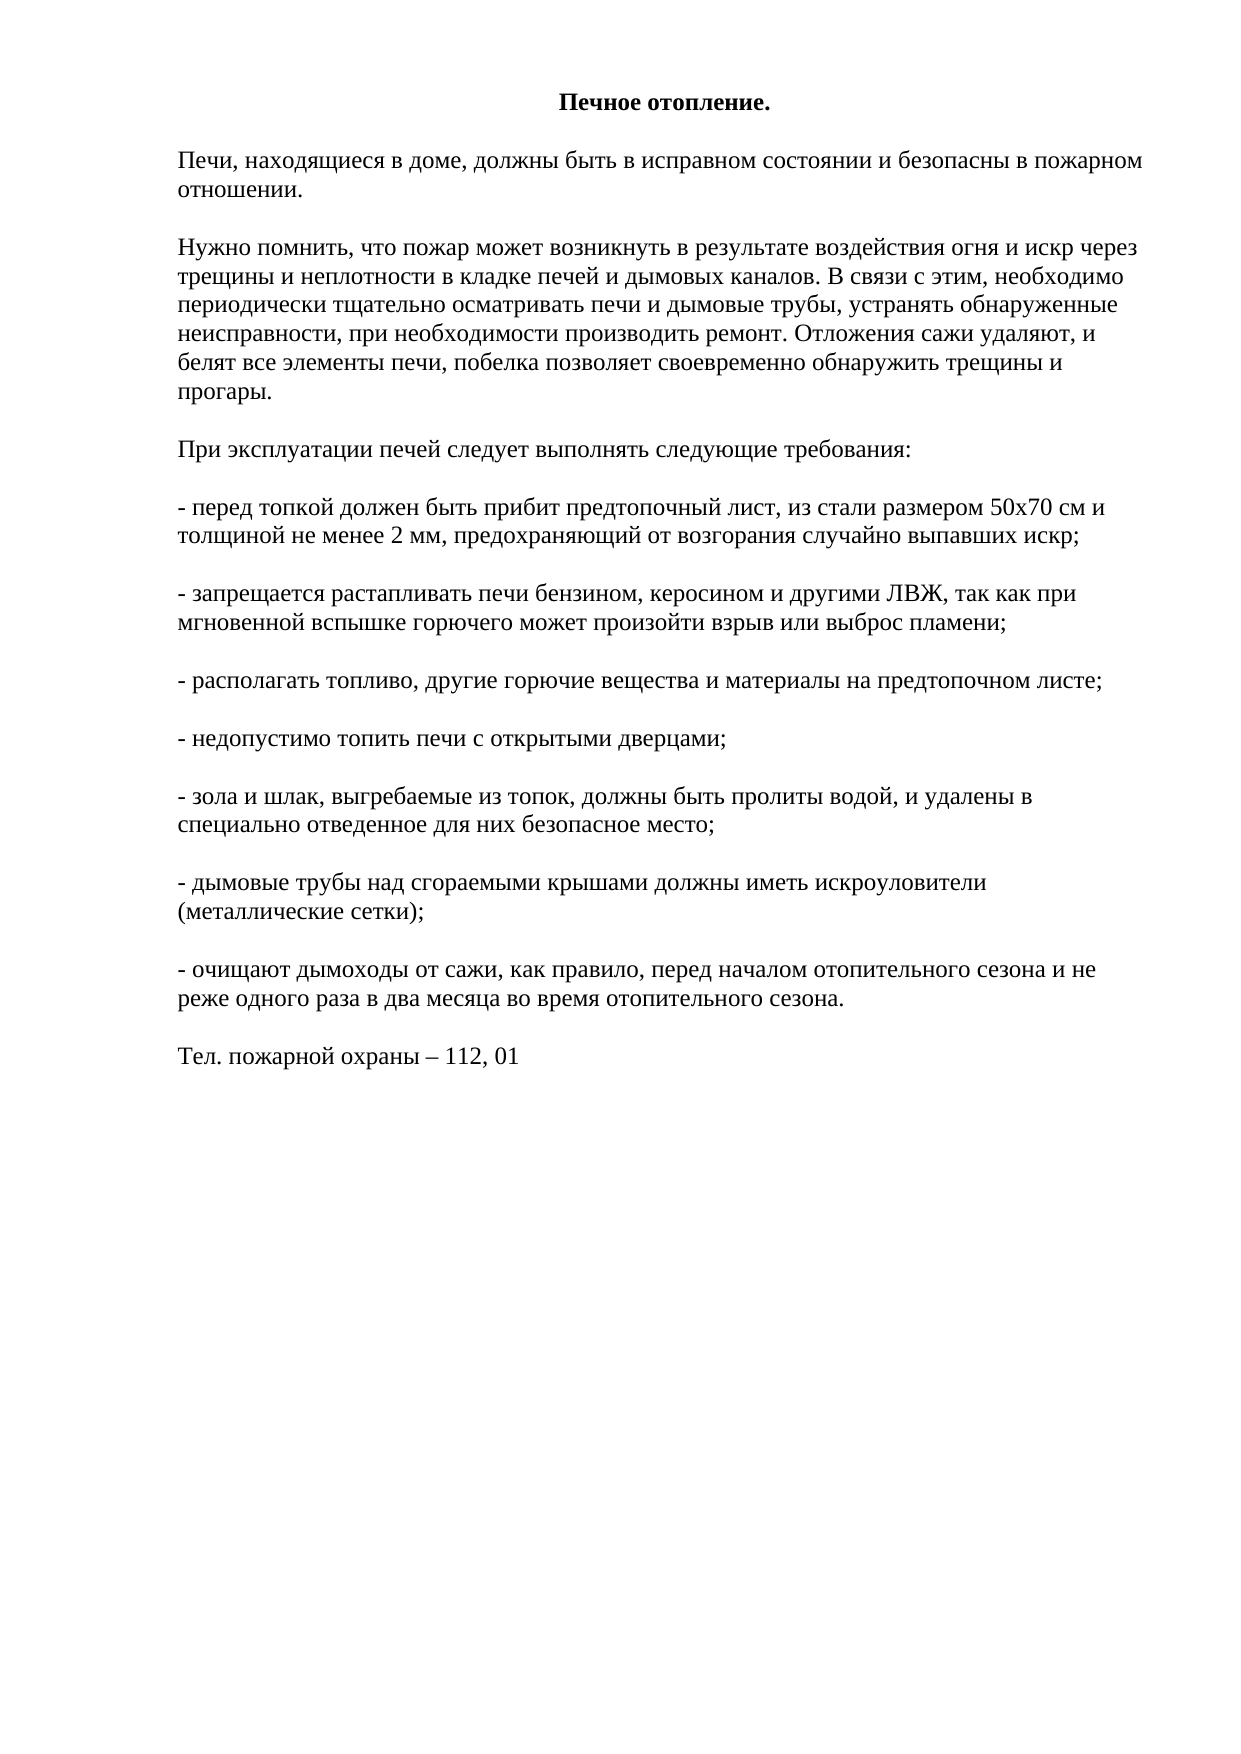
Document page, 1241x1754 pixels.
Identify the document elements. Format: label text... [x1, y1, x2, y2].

text Печи, находящиеся в доме, должны быть в исправном состоянии и безопасны в пожарном отношении. [177, 145, 1152, 203]
text Печное отопление. [177, 87, 1152, 116]
text - зола и шлак, выгребаемые из топок, должны быть пролиты водой, и удалены в специально отведенное для них безопасное место; [177, 781, 1152, 838]
text - недопустимо топить печи с открытыми дверцами; [177, 723, 1152, 752]
text - запрещается растапливать печи бензином, керосином и другими ЛВЖ, так как при мгновенной вспышке горючего может произойти взрыв или выброс пламени; [177, 578, 1152, 636]
text - дымовые трубы над сгораемыми крышами должны иметь искроуловители (металлические сетки); [177, 867, 1152, 925]
text - располагать топливо, другие горючие вещества и материалы на предтопочном листе; [177, 665, 1152, 694]
text Тел. пожарной охраны – 112, 01 [177, 1041, 1152, 1069]
text - перед топкой должен быть прибит предтопочный лист, из стали размером 50х70 см и толщиной не менее 2 мм, предохраняющий от возгорания случайно выпавших искр; [177, 492, 1152, 549]
text - очищают дымоходы от сажи, как правило, перед началом отопительного сезона и не реже одного раза в два месяца во время отопительного сезона. [177, 954, 1152, 1012]
text При эксплуатации печей следует выполнять следующие требования: [177, 434, 1152, 462]
text Нужно помнить, что пожар может возникнуть в результате воздействия огня и искр через трещины и неплотности в кладке печей и дымовых каналов. В связи с этим, необходимо периодически тщательно осматривать печи и дымовые трубы, устранять обнаруженные неисправности, при необходимости производить ремонт. Отложения сажи удаляют, и белят все элементы печи, побелка позволяет своевременно обнаружить трещины и прогары. [177, 232, 1152, 404]
